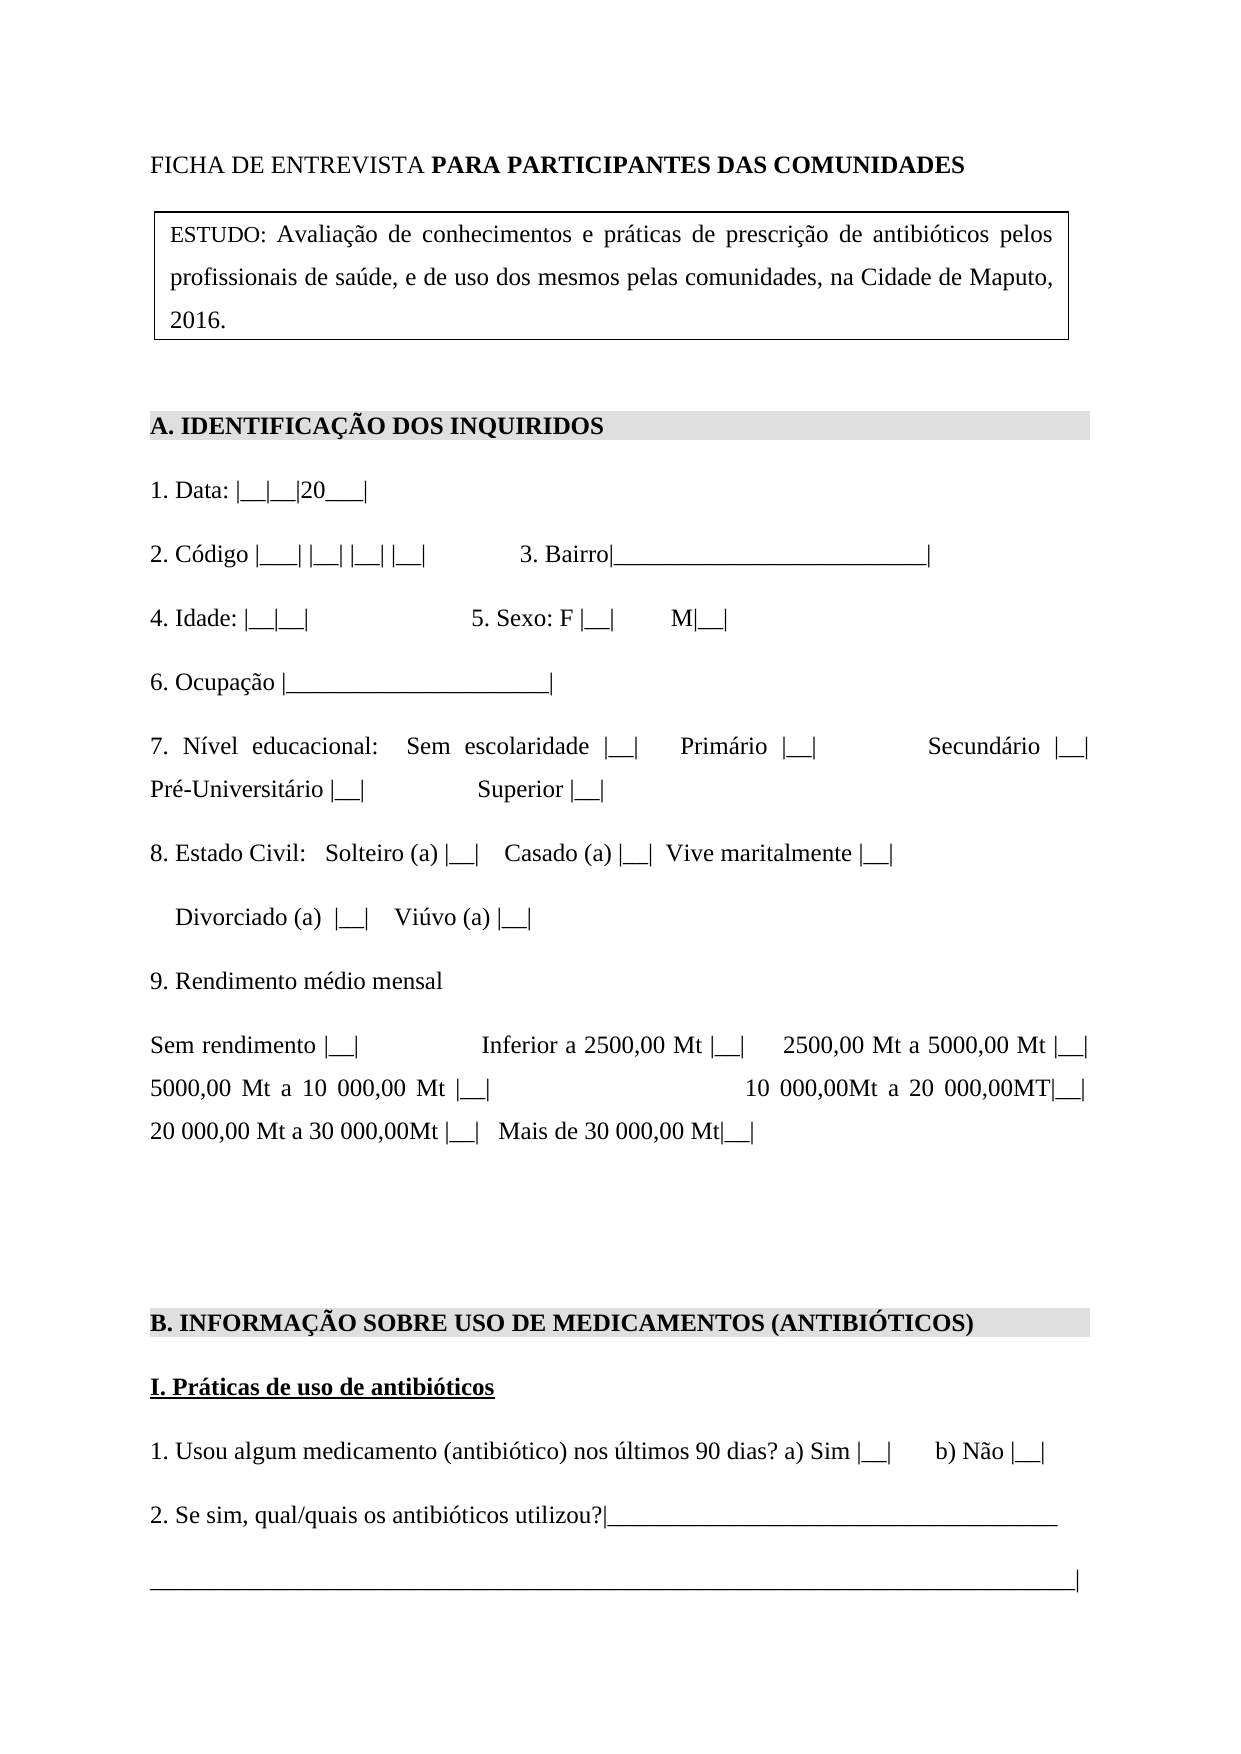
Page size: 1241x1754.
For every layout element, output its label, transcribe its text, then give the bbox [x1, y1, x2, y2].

text __________________________________________________________________________| [150, 1564, 1090, 1593]
text 7. Nível educacional: Sem escolaridade |__| Primário |__| Secundário |__| Pré-Universitário |__| Superior |__| [150, 731, 1090, 803]
text I. Práticas de uso de antibióticos [150, 1372, 1090, 1401]
text Sem rendimento |__| Inferior a 2500,00 Mt |__| 2500,00 Mt a 5000,00 Mt |__| 5000,00 Mt a 10 000,00 Mt |__| 10 000,00Mt a 20 000,00MT|__| 20 000,00 Mt a 30 000,00Mt |__| Mais de 30 000,00 Mt|__| [150, 1030, 1090, 1145]
text 1. Data: |__|__|20___| [150, 475, 1090, 504]
text 8. Estado Civil: Solteiro (a) |__| Casado (a) |__| Vive maritalmente |__| [150, 838, 1090, 867]
text 6. Ocupação |_____________________| [150, 667, 1090, 696]
text B. INFORMAÇÃO SOBRE USO DE MEDICAMENTOS (ANTIBIÓTICOS) [150, 1308, 1090, 1337]
text 2. Código |___| |__| |__| |__| 3. Bairro|_________________________| [150, 539, 1090, 568]
text A. IDENTIFICAÇÃO DOS INQUIRIDOS [150, 411, 1090, 440]
text 2. Se sim, qual/quais os antibióticos utilizou?|____________________________________ [150, 1500, 1090, 1529]
text 4. Idade: |__|__| 5. Sexo: F |__| M|__| [150, 603, 1090, 632]
text 9. Rendimento médio mensal [150, 966, 1090, 995]
text Divorciado (a) |__| Viúvo (a) |__| [150, 902, 1090, 931]
subtitle FICHA DE ENTREVISTA PARA PARTICIPANTES DAS COMUNIDADES [150, 150, 1090, 179]
text 1. Usou algum medicamento (antibiótico) nos últimos 90 dias? a) Sim |__| b) Não |__| [150, 1436, 1090, 1465]
